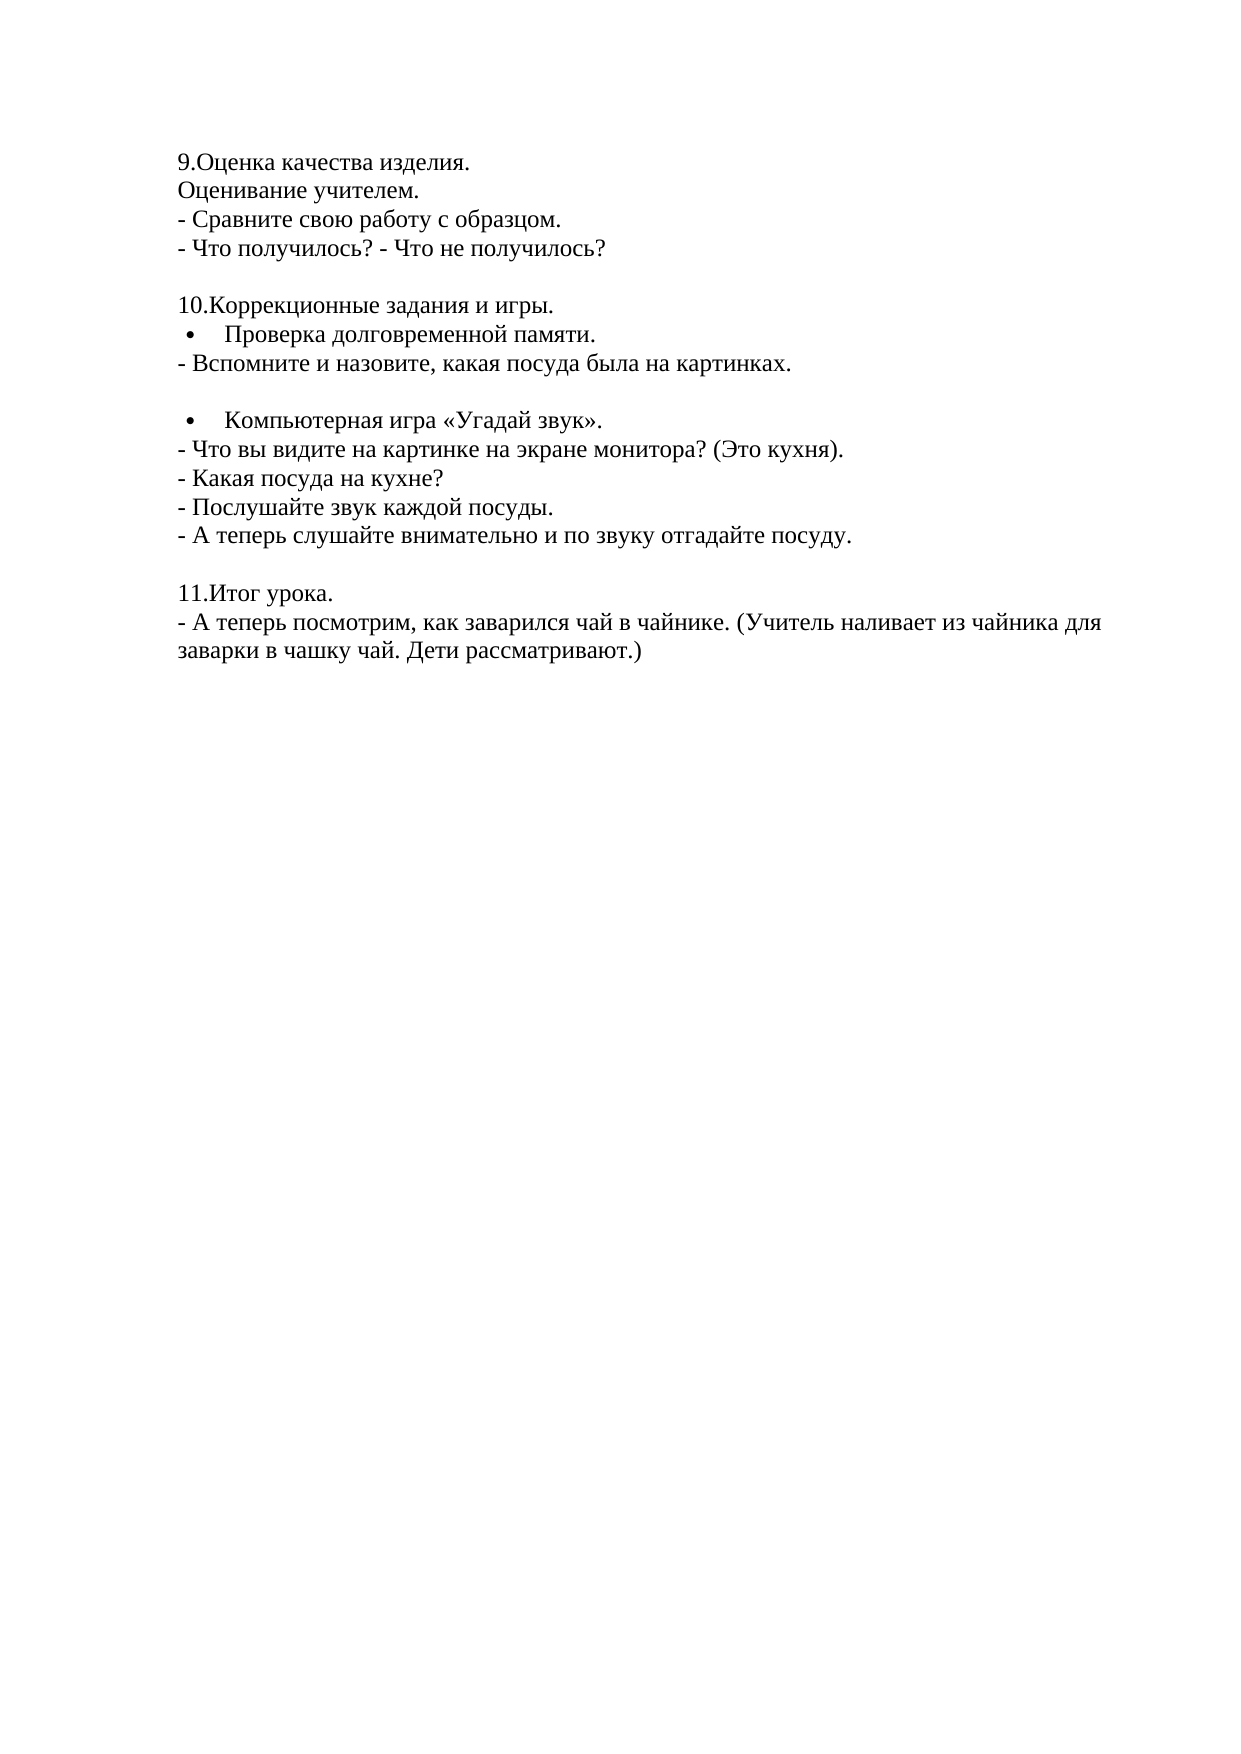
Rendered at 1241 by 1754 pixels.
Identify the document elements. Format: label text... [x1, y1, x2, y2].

list Компьютерная игра «Угадай звук». [187, 406, 1152, 434]
text - Какая посуда на кухне? [177, 463, 1152, 492]
text - Вспомните и назовите, какая посуда была на картинках. [177, 348, 1152, 377]
text 11.Итог урока. [177, 578, 1152, 607]
text - Что вы видите на картинке на экране монитора? (Это кухня). [177, 434, 1152, 463]
text 10.Коррекционные задания и игры. [177, 291, 1152, 319]
text - А теперь посмотрим, как заварился чай в чайнике. (Учитель наливает из чайника для заварки в чашку чай. Дети рассматривают.) [177, 607, 1152, 664]
text Оценивание учителем. [177, 176, 1152, 204]
list Проверка долговременной памяти. [187, 319, 1152, 348]
text - А теперь слушайте внимательно и по звуку отгадайте посуду. [177, 521, 1152, 549]
text - Послушайте звук каждой посуды. [177, 492, 1152, 521]
text - Сравните свою работу с образцом. [177, 204, 1152, 233]
text 9.Оценка качества изделия. [177, 147, 1152, 176]
text - Что получилось? - Что не получилось? [177, 233, 1152, 262]
